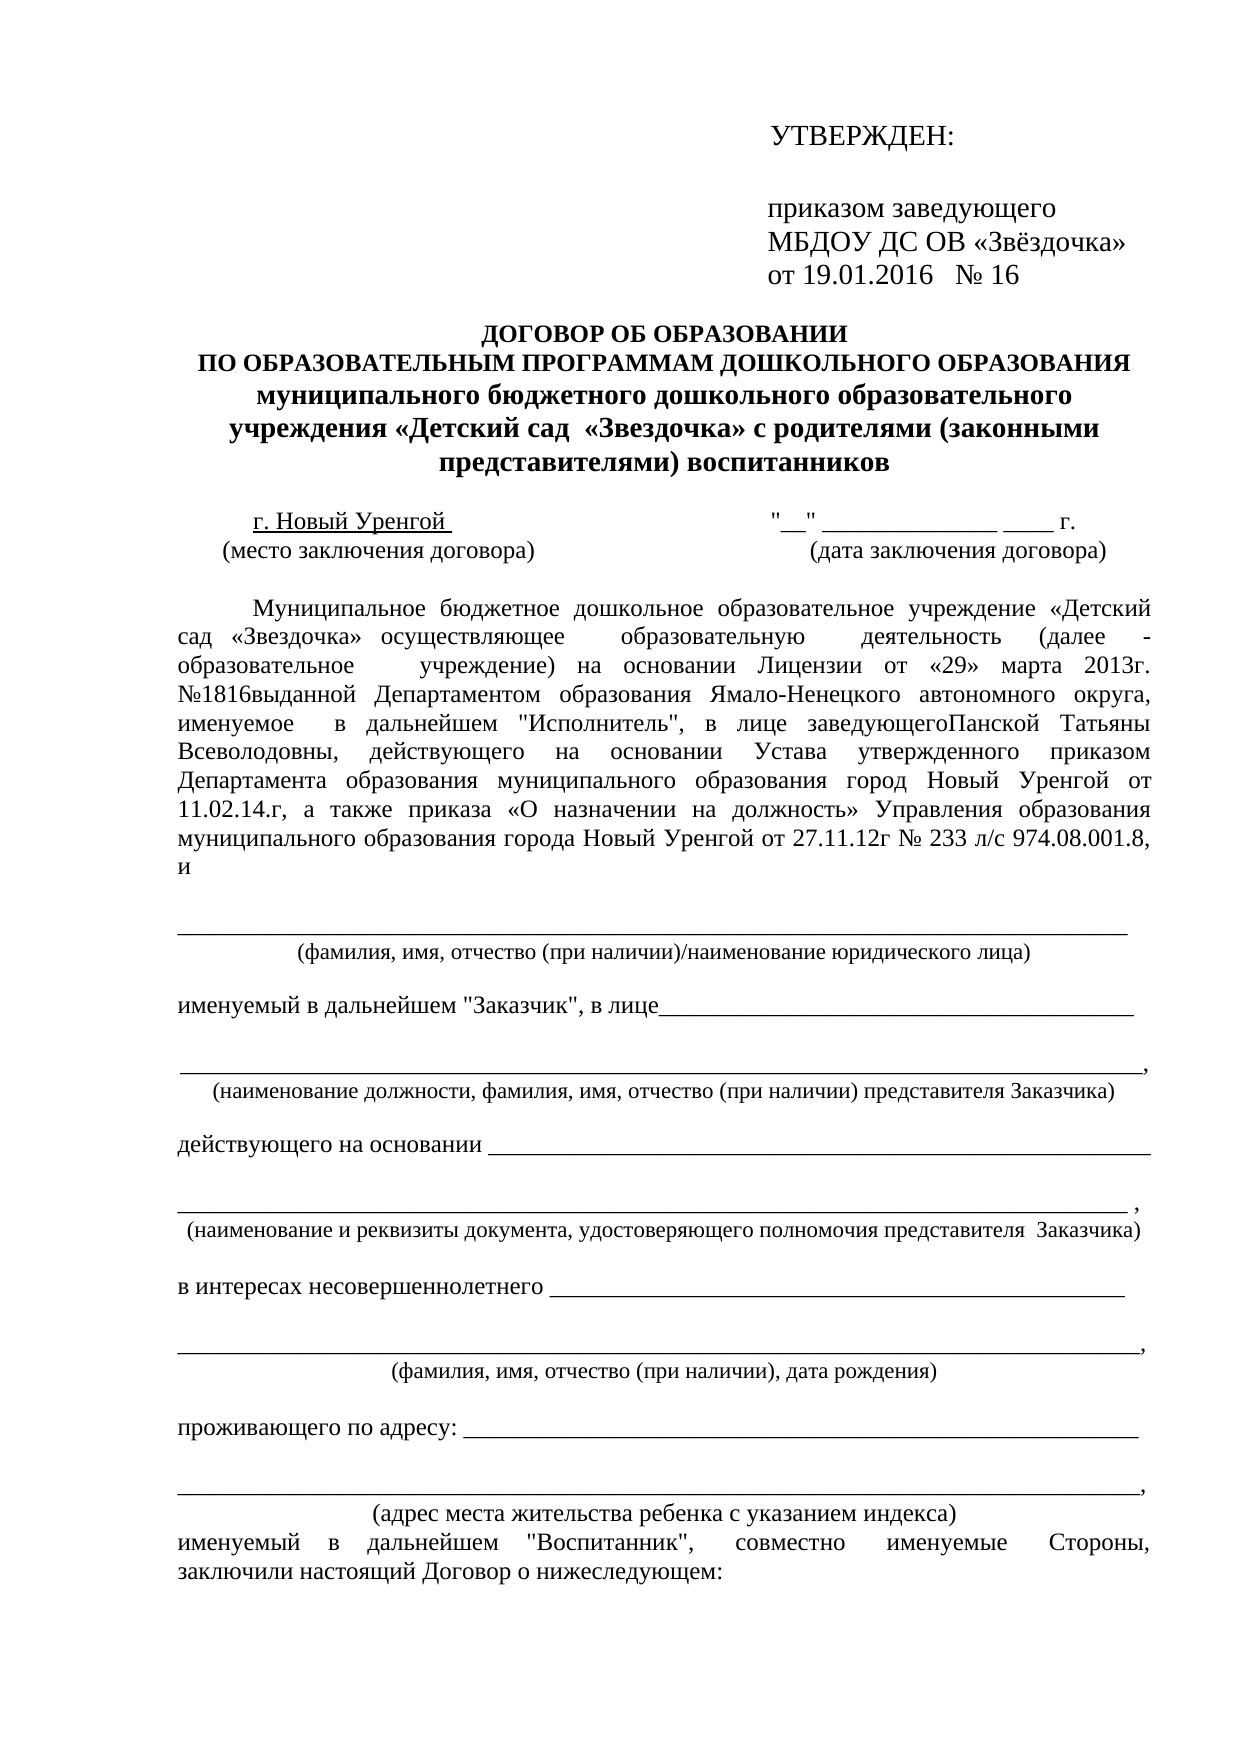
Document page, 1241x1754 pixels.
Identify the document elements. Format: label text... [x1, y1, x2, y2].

text действующего на основании _____________________________________________________ [177, 1129, 1152, 1158]
text _____________________________________________________________________________, [177, 1328, 1152, 1357]
text МБДОУ ДС ОВ «Звёздочка» [767, 224, 1152, 257]
text ____________________________________________________________________________ [177, 909, 1152, 938]
text _____________________________________________________________________________, [177, 1469, 1152, 1498]
text в интересах несовершеннолетнего ______________________________________________ [177, 1271, 1152, 1299]
text ДОГОВОР ОБ ОБРАЗОВАНИИ [177, 319, 1152, 348]
text именуемый в дальнейшем "Заказчик", в лице______________________________________ [177, 990, 1152, 1019]
text от 19.01.2016 № 16 [693, 257, 1152, 291]
text (фамилия, имя, отчество (при наличии)/наименование юридического лица) [177, 938, 1152, 964]
text проживающего по адресу: ______________________________________________________ [177, 1412, 1152, 1441]
text муниципального бюджетного дошкольного образовательного учреждения «Детский сад «Звездочка» с родителями (законными представителями) воспитанников [177, 377, 1152, 478]
text именуемый в дальнейшем "Воспитанник", совместно именуемые Стороны, заключили настоящий Договор о нижеследующем: [177, 1527, 1152, 1584]
text Муниципальное бюджетное дошкольное образовательное учреждение «Детский сад «Звездочка» осуществляющее образовательную деятельность (далее - образовательное учреждение) на основании Лицензии от «29» марта 2013г. №1816выданной Департаментом образования Ямало-Ненецкого автономного округа, именуемое в дальнейшем "Исполнитель", в лице заведующегоПанской Татьяны Всеволодовны, действующего на основании Устава утвержденного приказом Департамента образования муниципального образования город Новый Уренгой от 11.02.14.г, а также приказа «О назначении на должность» Управления образования муниципального образования города Новый Уренгой от 27.11.12г № 233 л/с 974.08.001.8, и [177, 593, 1152, 880]
text ПО ОБРАЗОВАТЕЛЬНЫМ ПРОГРАММАМ ДОШКОЛЬНОГО ОБРАЗОВАНИЯ [177, 348, 1152, 377]
text (наименование и реквизиты документа, удостоверяющего полномочия представителя Заказчика) [177, 1216, 1152, 1242]
text (адрес места жительства ребенка с указанием индекса) [177, 1498, 1152, 1527]
text _____________________________________________________________________________, (наименование должности, фамилия, имя, отчество (при наличии) представителя Заказчика) [177, 1048, 1152, 1103]
text приказом заведующего [693, 190, 1152, 224]
text (фамилия, имя, отчество (при наличии), дата рождения) [177, 1357, 1152, 1383]
text (место заключения договора) (дата заключения договора) [177, 535, 1152, 564]
text ____________________________________________________________________________ , [177, 1187, 1152, 1216]
text УТВЕРЖДЕН: [252, 118, 1152, 152]
text г. Новый Уренгой "__" ______________ ____ г. [177, 506, 1152, 535]
